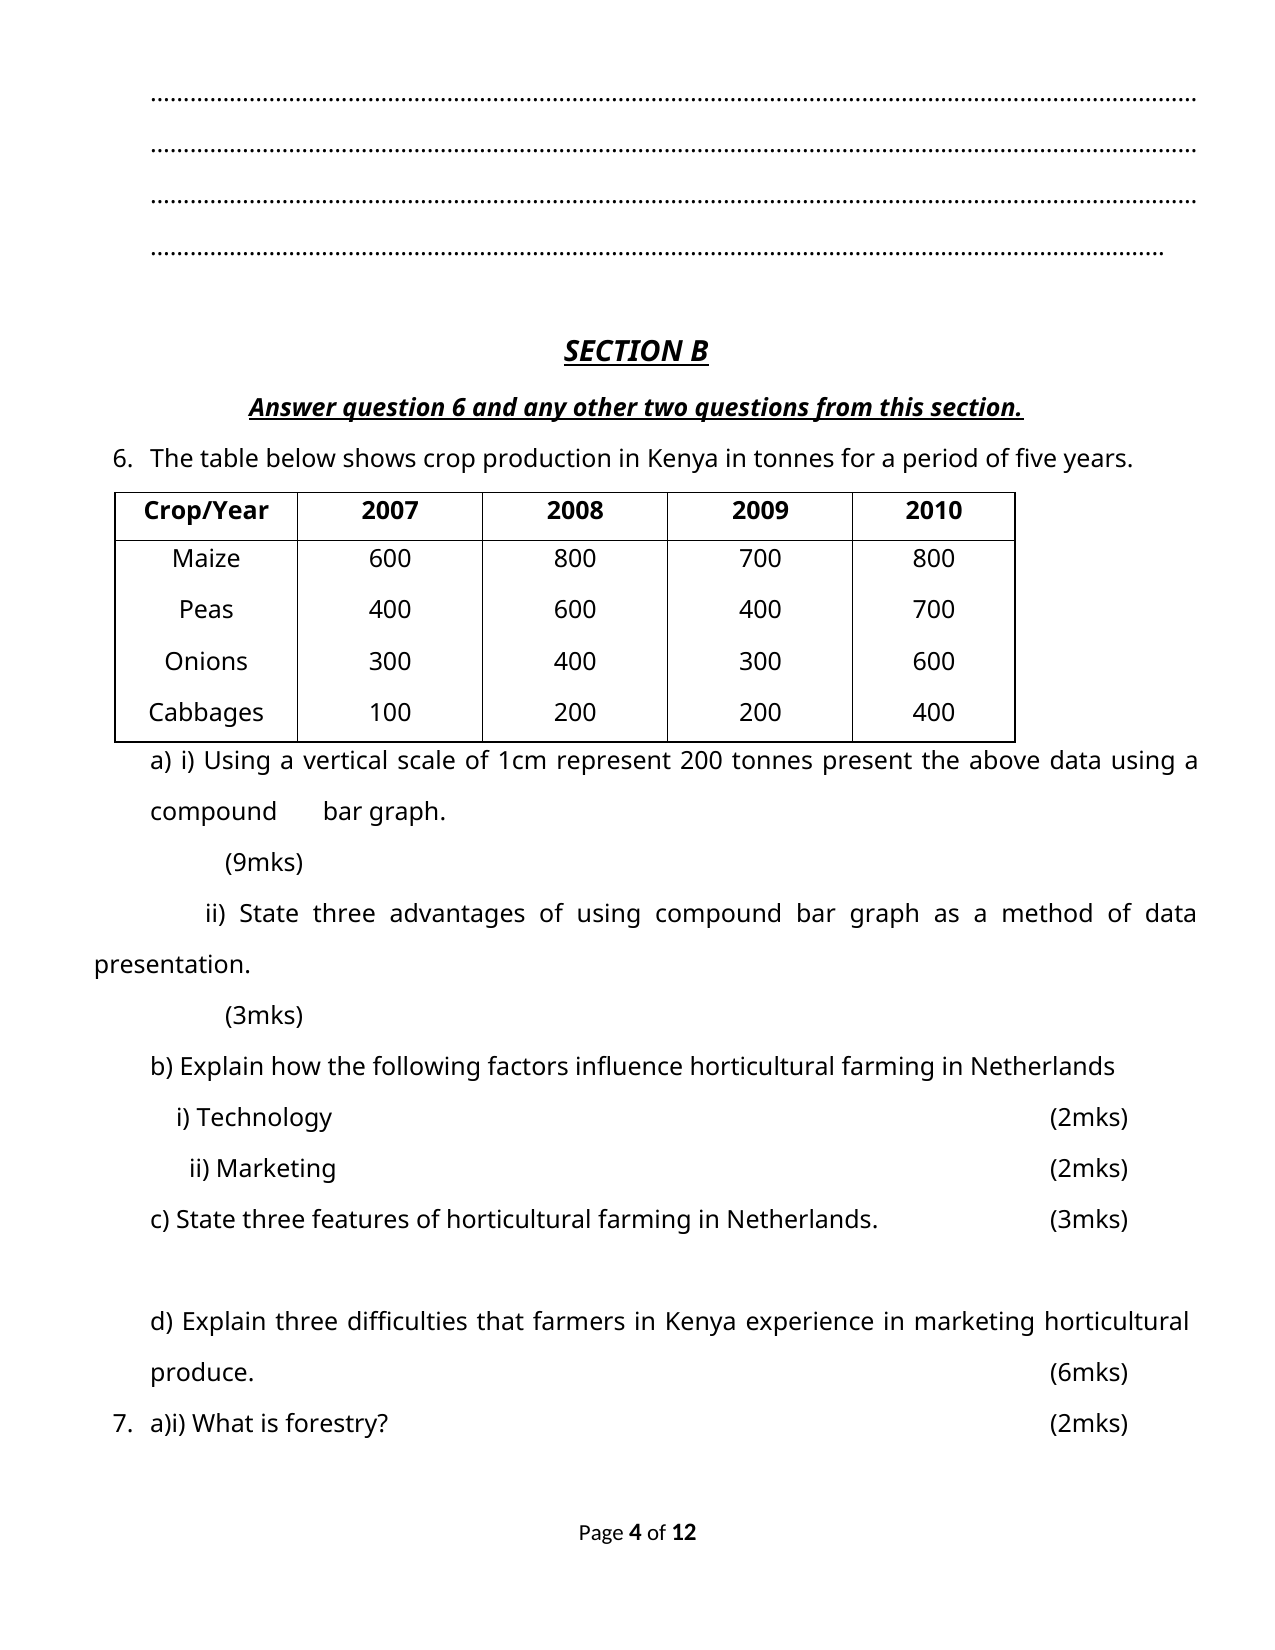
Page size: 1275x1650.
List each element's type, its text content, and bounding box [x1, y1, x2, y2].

table_header 2009 [668, 493, 852, 540]
list The table below shows crop production in Kenya in tonnes for a period of five years. [112, 441, 1200, 475]
text ii) State three advantages of using compound bar graph as a method of data presentation. (3mks) [75, 896, 1200, 1032]
text c) State three features of horticultural farming in Netherlands. (3mks) [75, 1202, 1200, 1236]
table_cell Maize Peas Onions Cabbages [116, 541, 297, 741]
table_header 2007 [298, 493, 482, 540]
table_header 2010 [853, 493, 1014, 540]
text a) i) Using a vertical scale of 1cm represent 200 tonnes present the above data using a compound bar graph. (9mks) [150, 742, 1200, 878]
text ii) Marketing (2mks) [75, 1151, 1200, 1185]
table_cell 800 700 600 400 [853, 541, 1014, 741]
table_cell 800 600 400 200 [483, 541, 667, 741]
table_header 2008 [483, 493, 667, 540]
text …………………………………………………………………………………………………………………………………………………………………………………………………………………………………………………………………………………………………………………………………………………………………………………………………………………………………………………………………………………………………………………………………………………………………………….... [150, 75, 1200, 262]
list a)i) What is forestry? (2mks) [112, 1406, 1200, 1440]
table_cell 700 400 300 200 [668, 541, 852, 741]
table_cell 600 400 300 100 [298, 541, 482, 741]
text i) Technology (2mks) [75, 1100, 1200, 1134]
table_header Crop/Year [116, 493, 297, 540]
text d) Explain three difficulties that farmers in Kenya experience in marketing horticultural produce. (6mks) [75, 1304, 1200, 1389]
text b) Explain how the following factors influence horticultural farming in Netherlands [75, 1049, 1200, 1083]
text Answer question 6 and any other two questions from this section. [75, 390, 1200, 424]
text SECTION B [75, 330, 1200, 370]
